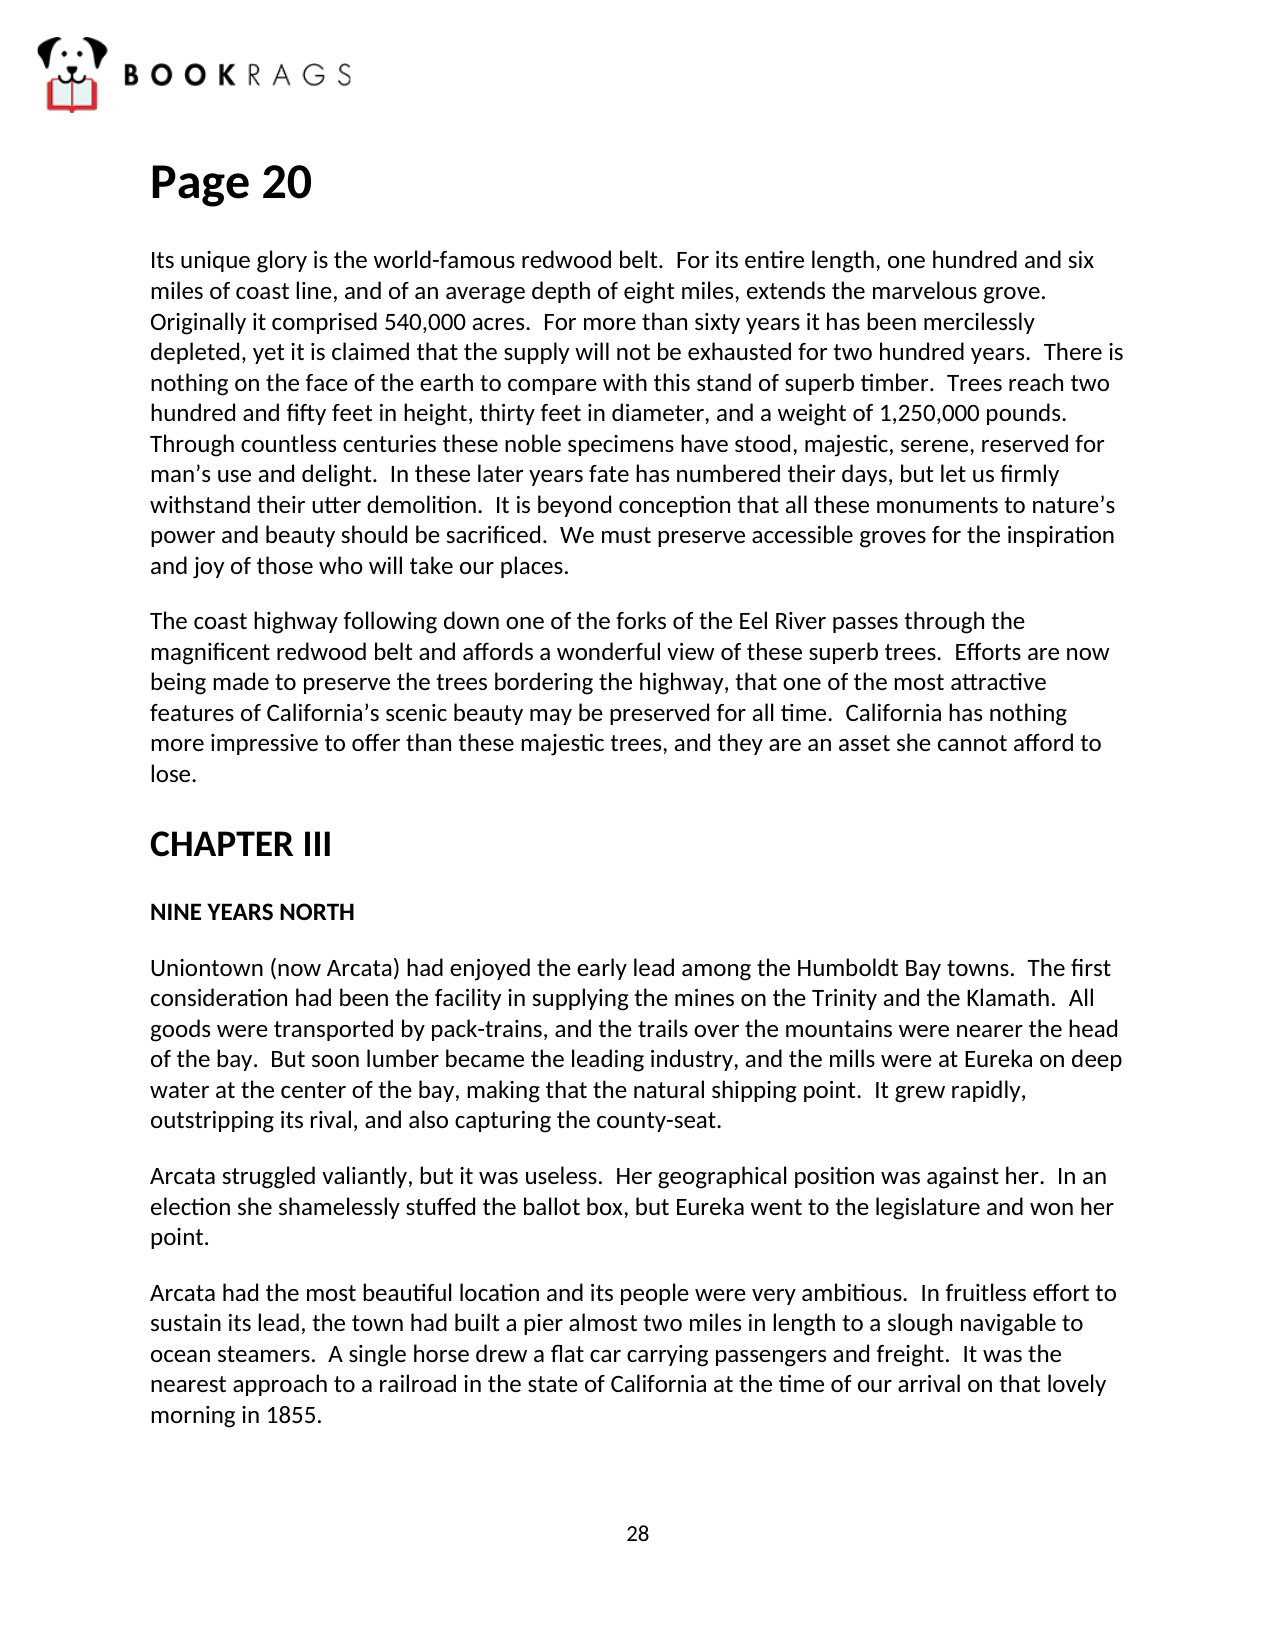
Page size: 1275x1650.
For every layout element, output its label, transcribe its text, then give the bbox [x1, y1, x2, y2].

text CHAPTER III [150, 819, 1125, 865]
picture [37, 37, 351, 113]
text Its unique glory is the world-famous redwood belt. For its entire length, one hundred and six miles of coast line, and of an average depth of eight miles, extends the marvelous grove. Originally it comprised 540,000 acres. For more than sixty years it has been mercilessly depleted, yet it is claimed that the supply will not be exhausted for two hundred years. There is nothing on the face of the earth to compare with this stand of superb timber. Trees reach two hundred and fifty feet in height, thirty feet in diameter, and a weight of 1,250,000 pounds. Through countless centuries these noble specimens have stood, majestic, serene, reserved for man’s use and delight. In these later years fate has numbered their days, but let us firmly withstand their utter demolition. It is beyond conception that all these monuments to nature’s power and beauty should be sacrificed. We must preserve accessible groves for the inspiration and joy of those who will take our places. [150, 244, 1125, 580]
text Page 20 [150, 150, 1125, 211]
text Uniontown (now Arcata) had enjoyed the early lead among the Humboldt Bay towns. The first consideration had been the facility in supplying the mines on the Trinity and the Klamath. All goods were transported by pack-trains, and the trails over the mountains were nearer the head of the bay. But soon lumber became the leading industry, and the mills were at Eureka on deep water at the center of the bay, making that the natural shipping point. It grew rapidly, outstripping its rival, and also capturing the county-seat. [150, 952, 1125, 1135]
text Arcata had the most beautiful location and its people were very ambitious. In fruitless effort to sustain its lead, the town had built a pier almost two miles in length to a slough navigable to ocean steamers. A single horse drew a flat car carrying passengers and freight. It was the nearest approach to a railroad in the state of California at the time of our arrival on that lovely morning in 1855. [150, 1277, 1125, 1429]
text Arcata struggled valiantly, but it was useless. Her geographical position was against her. In an election she shamelessly stuffed the ballot box, but Eureka went to the legislature and won her point. [150, 1160, 1125, 1252]
text NINE YEARS NORTH [150, 897, 1125, 927]
text The coast highway following down one of the forks of the Eel River passes through the magnificent redwood belt and affords a wonderful view of these superb trees. Efforts are now being made to preserve the trees bordering the highway, that one of the most attractive features of California’s scenic beauty may be preserved for all time. California has nothing more impressive to offer than these majestic trees, and they are an asset she cannot afford to lose. [150, 605, 1125, 788]
